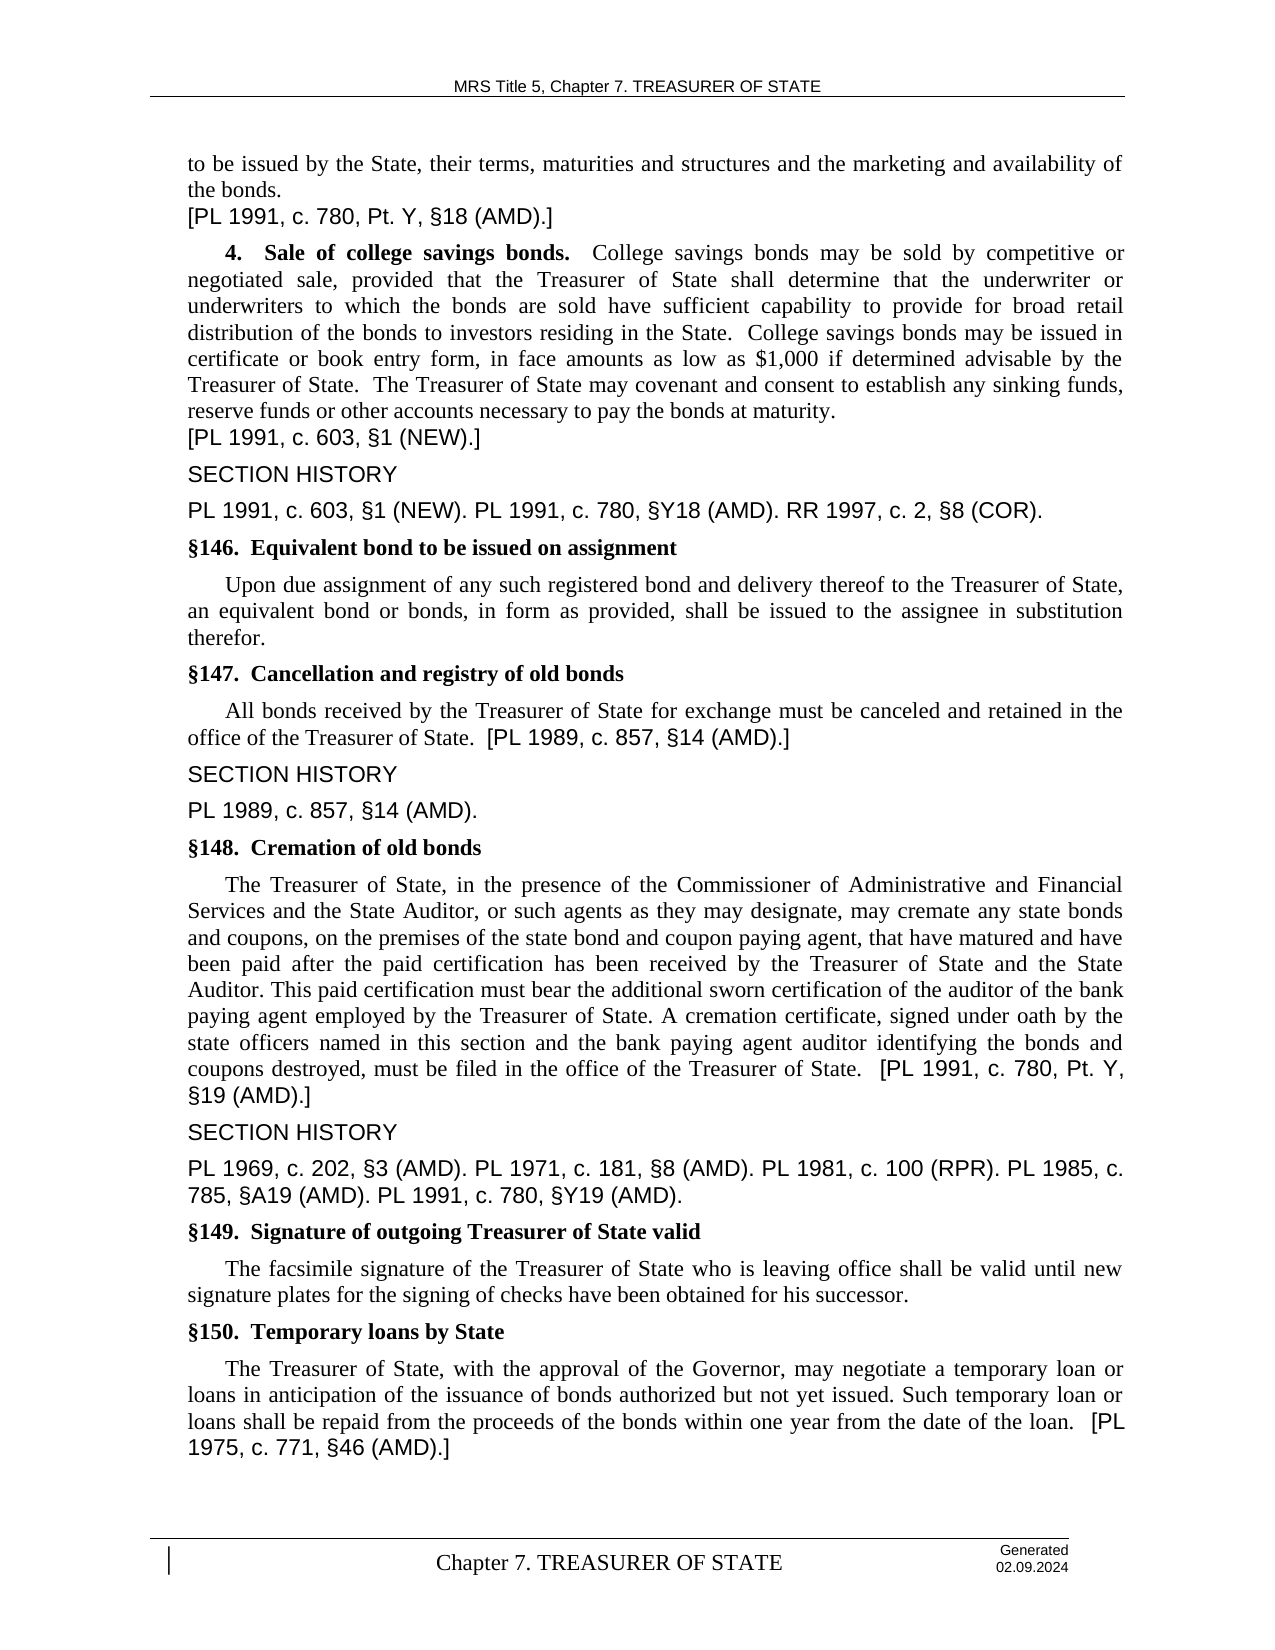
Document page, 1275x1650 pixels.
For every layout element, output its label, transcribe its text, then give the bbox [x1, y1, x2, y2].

text PL 1969, c. 202, §3 (AMD). PL 1971, c. 181, §8 (AMD). PL 1981, c. 100 (RPR). PL 1985, c. 785, §A19 (AMD). PL 1991, c. 780, §Y19 (AMD). [187, 1155, 1125, 1208]
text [187, 150, 1125, 203]
text Upon due assignment of any such registered bond and delivery thereof to the Treasurer of State, an equivalent bond or bonds, in form as provided, shall be issued to the assignee in substitution therefor. [187, 571, 1125, 650]
text §148. Cremation of old bonds [187, 834, 1125, 860]
text The Treasurer of State, in the presence of the Commissioner of Administrative and Financial Services and the State Auditor, or such agents as they may designate, may cremate any state bonds and coupons, on the premises of the state bond and coupon paying agent, that have matured and have been paid after the paid certification has been received by the Treasurer of State and the State Auditor. This paid certification must bear the additional sworn certification of the auditor of the bank paying agent employed by the Treasurer of State. A cremation certificate, signed under oath by the state officers named in this section and the bank paying agent auditor identifying the bonds and coupons destroyed, must be filed in the office of the Treasurer of State. [PL 1991, c. 780, Pt. Y, §19 (AMD).] [187, 871, 1125, 1108]
text PL 1989, c. 857, §14 (AMD). [187, 797, 1125, 824]
text SECTION HISTORY [187, 761, 1125, 787]
text §149. Signature of outgoing Treasurer of State valid [187, 1218, 1125, 1245]
text §146. Equivalent bond to be issued on assignment [187, 534, 1125, 561]
text The Treasurer of State, with the approval of the Governor, may negotiate a temporary loan or loans in anticipation of the issuance of bonds authorized but not yet issued. Such temporary loan or loans shall be repaid from the proceeds of the bonds within one year from the date of the loan. [PL 1975, c. 771, §46 (AMD).] [187, 1355, 1125, 1461]
text §147. Cancellation and registry of old bonds [187, 661, 1125, 687]
text The facsimile signature of the Treasurer of State who is leaving office shall be valid until new signature plates for the signing of checks have been obtained for his successor. [187, 1255, 1125, 1308]
text SECTION HISTORY [187, 1118, 1125, 1145]
text All bonds received by the Treasurer of State for exchange must be canceled and retained in the office of the Treasurer of State. [PL 1989, c. 857, §14 (AMD).] [187, 697, 1125, 750]
text PL 1991, c. 603, §1 (NEW). PL 1991, c. 780, §Y18 (AMD). RR 1997, c. 2, §8 (COR). [187, 497, 1125, 524]
text [PL 1991, c. 780, Pt. Y, §18 (AMD).] [187, 203, 1125, 229]
text SECTION HISTORY [187, 461, 1125, 487]
text 4. Sale of college savings bonds. College savings bonds may be sold by competitive or negotiated sale, provided that the Treasurer of State shall determine that the underwriter or underwriters to which the bonds are sold have sufficient capability to provide for broad retail distribution of the bonds to investors residing in the State. College savings bonds may be issued in certificate or book entry form, in face amounts as low as $1,000 if determined advisable by the Treasurer of State. The Treasurer of State may covenant and consent to establish any sinking funds, reserve funds or other accounts necessary to pay the bonds at maturity. [187, 239, 1125, 424]
text §150. Temporary loans by State [187, 1318, 1125, 1345]
text [PL 1991, c. 603, §1 (NEW).] [187, 424, 1125, 450]
